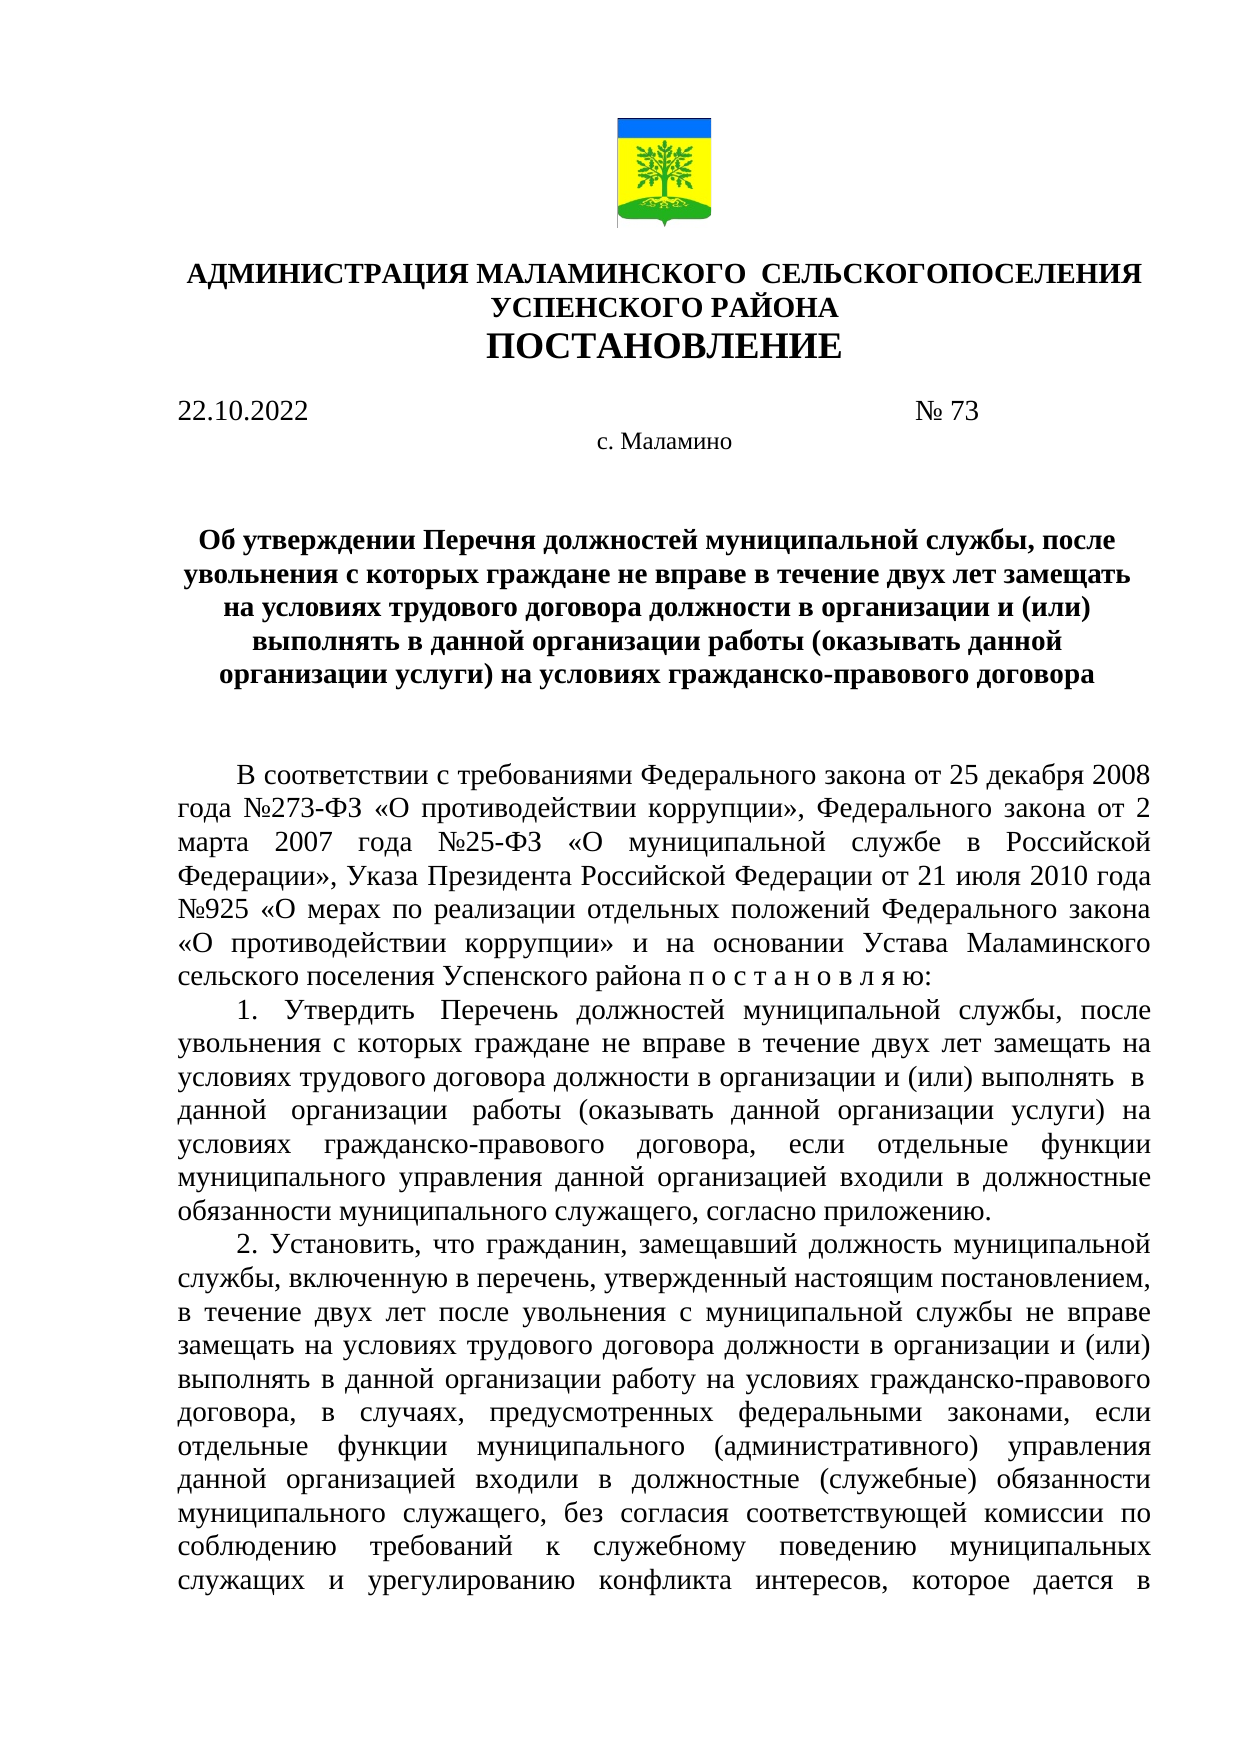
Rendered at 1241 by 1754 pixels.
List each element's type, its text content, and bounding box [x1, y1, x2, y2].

picture [617, 118, 712, 228]
text 22.10.2022 № 73 [177, 393, 1152, 426]
text Об утверждении Перечня должностей муниципальной службы, после увольнения с которых граждане не вправе в течение двух лет замещать на условиях трудового договора должности в организации и (или) выполнять в данной организации работы (оказывать данной организации услуги) на условиях гражданско-правового договора [177, 522, 1137, 690]
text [177, 1227, 1152, 1596]
text 1. Утвердить Перечень должностей муниципальной службы, после увольнения с которых граждане не вправе в течение двух лет замещать на условиях трудового договора должности в организации и (или) выполнять в данной организации работы (оказывать данной организации услуги) на условиях гражданско-правового договора, если отдельные функции муниципального управления данной организацией входили в должностные обязанности муниципального служащего, согласно приложению. [177, 992, 1152, 1227]
text В соответствии с требованиями Федерального закона от 25 декабря 2008 года №273-ФЗ «О противодействии коррупции», Федерального закона от 2 марта 2007 года №25-ФЗ «О муниципальной службе в Российской Федерации», Указа Президента Российской Федерации от 21 июля 2010 года №925 «О мерах по реализации отдельных положений Федерального закона «О противодействии коррупции» и на основании Устава Маламинского сельского поселения Успенского района п о с т а н о в л я ю: [177, 757, 1152, 992]
text АДМИНИСТРАЦИЯ МАЛАМИНСКОГО СЕЛЬСКОГОПОСЕЛЕНИЯ УСПЕНСКОГО РАЙОНА [177, 256, 1152, 323]
text ПОСТАНОВЛЕНИЕ [177, 323, 1152, 366]
text с. Маламино [177, 426, 1152, 455]
